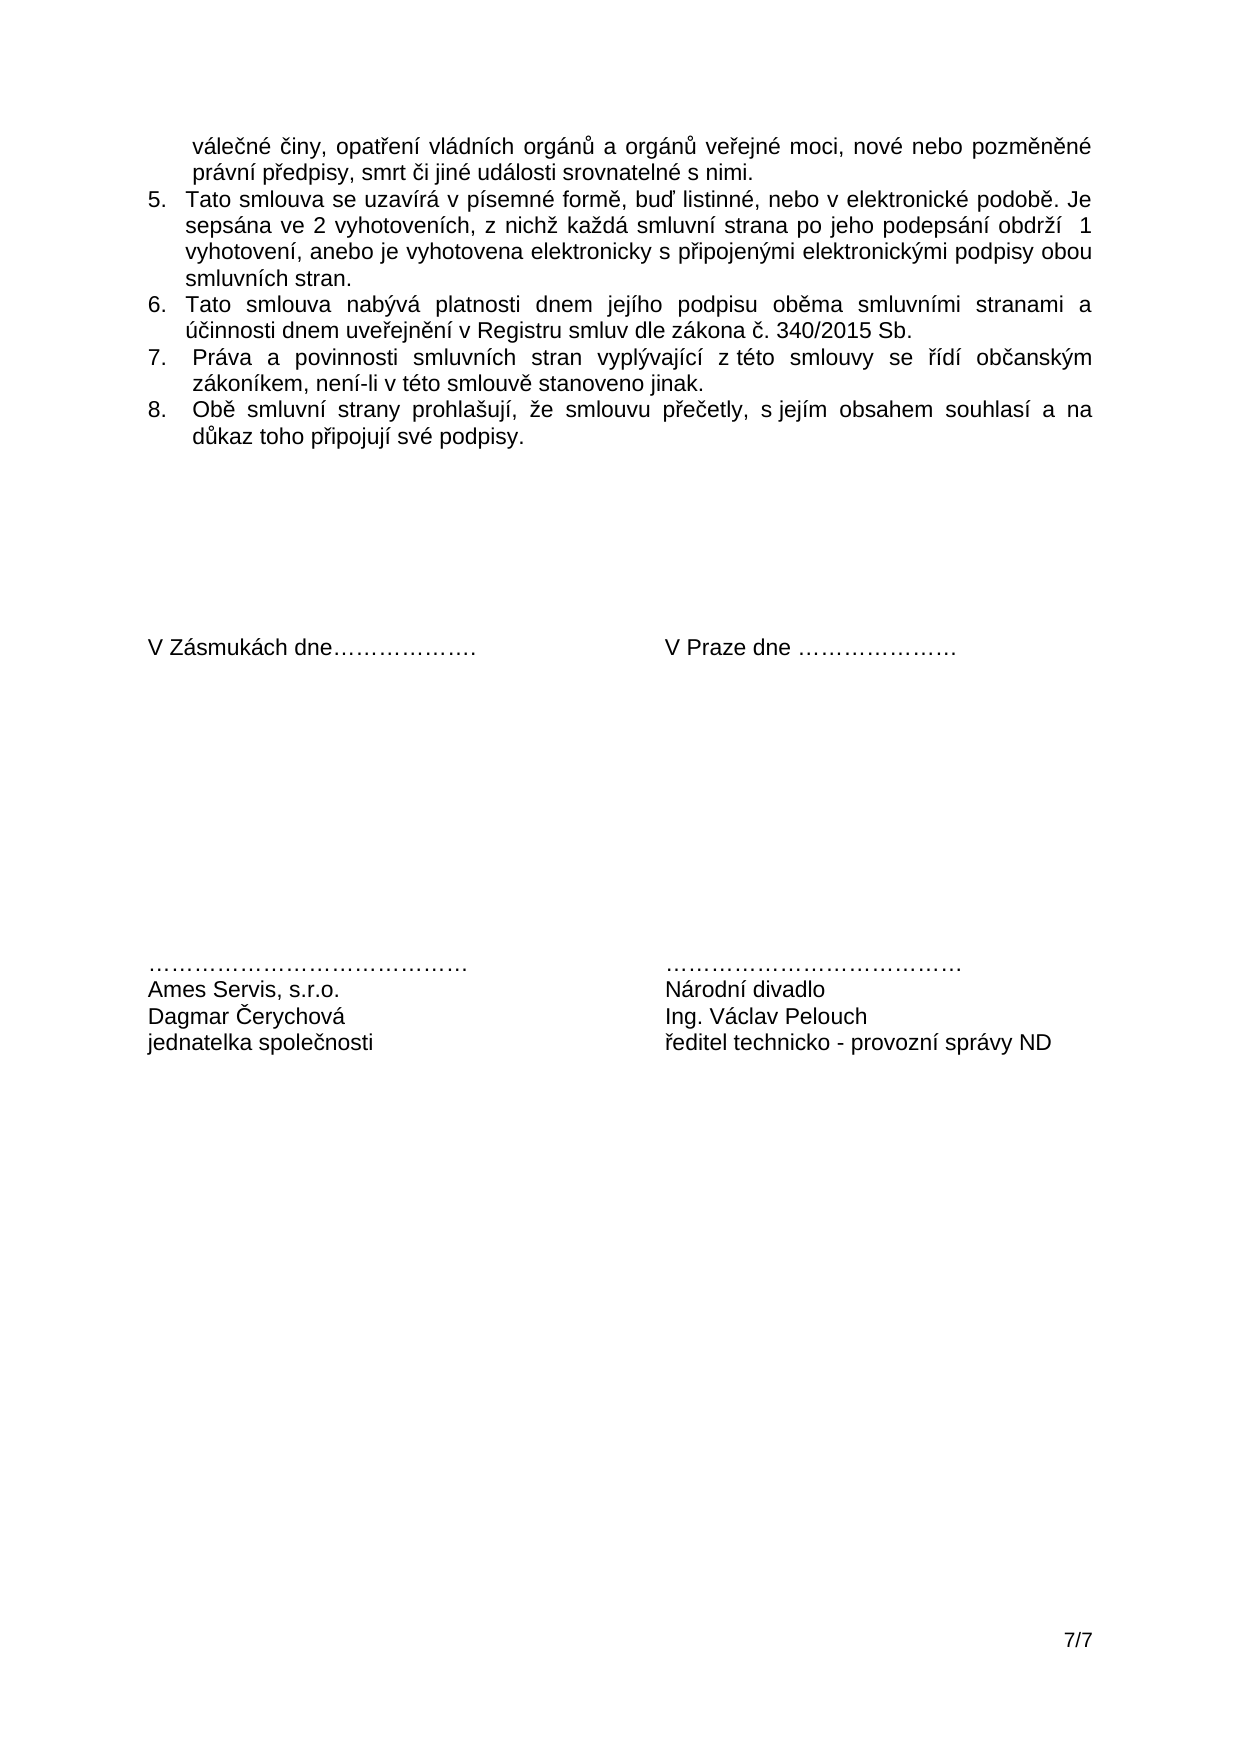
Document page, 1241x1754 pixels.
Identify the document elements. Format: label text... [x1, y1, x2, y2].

text Dagmar Čerychová Ing. Václav Pelouch [148, 1003, 1092, 1029]
text …………………………………… ………………………………… [148, 950, 1092, 976]
text jednatelka společnosti ředitel technicko - provozní správy ND [148, 1029, 1092, 1055]
list Tato smlouva se uzavírá v písemné formě, buď listinné, nebo v elektronické podobě. Je sepsána ve 2 vyhotoveních, z nichž každá smluvní strana po jeho podepsání obdrží 1 vyhotovení, anebo je vyhotovena elektronicky s připojenými elektronickými podpisy obou smluvních stran. [148, 186, 1092, 291]
list Obě smluvní strany prohlašují, že smlouvu přečetly, s jejím obsahem souhlasí a na důkaz toho připojují své podpisy. [148, 396, 1092, 449]
text Ames Servis, s.r.o. Národní divadlo [148, 976, 1092, 1003]
text V Zásmukách dne………………. V Praze dne ………………… [148, 634, 1092, 660]
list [148, 133, 1092, 186]
list Práva a povinnosti smluvních stran vyplývající z této smlouvy se řídí občanským zákoníkem, není-li v této smlouvě stanoveno jinak. [148, 344, 1092, 396]
list Tato smlouva nabývá platnosti dnem jejího podpisu oběma smluvními stranami a účinnosti dnem uveřejnění v Registru smluv dle zákona č. 340/2015 Sb. [148, 291, 1092, 344]
